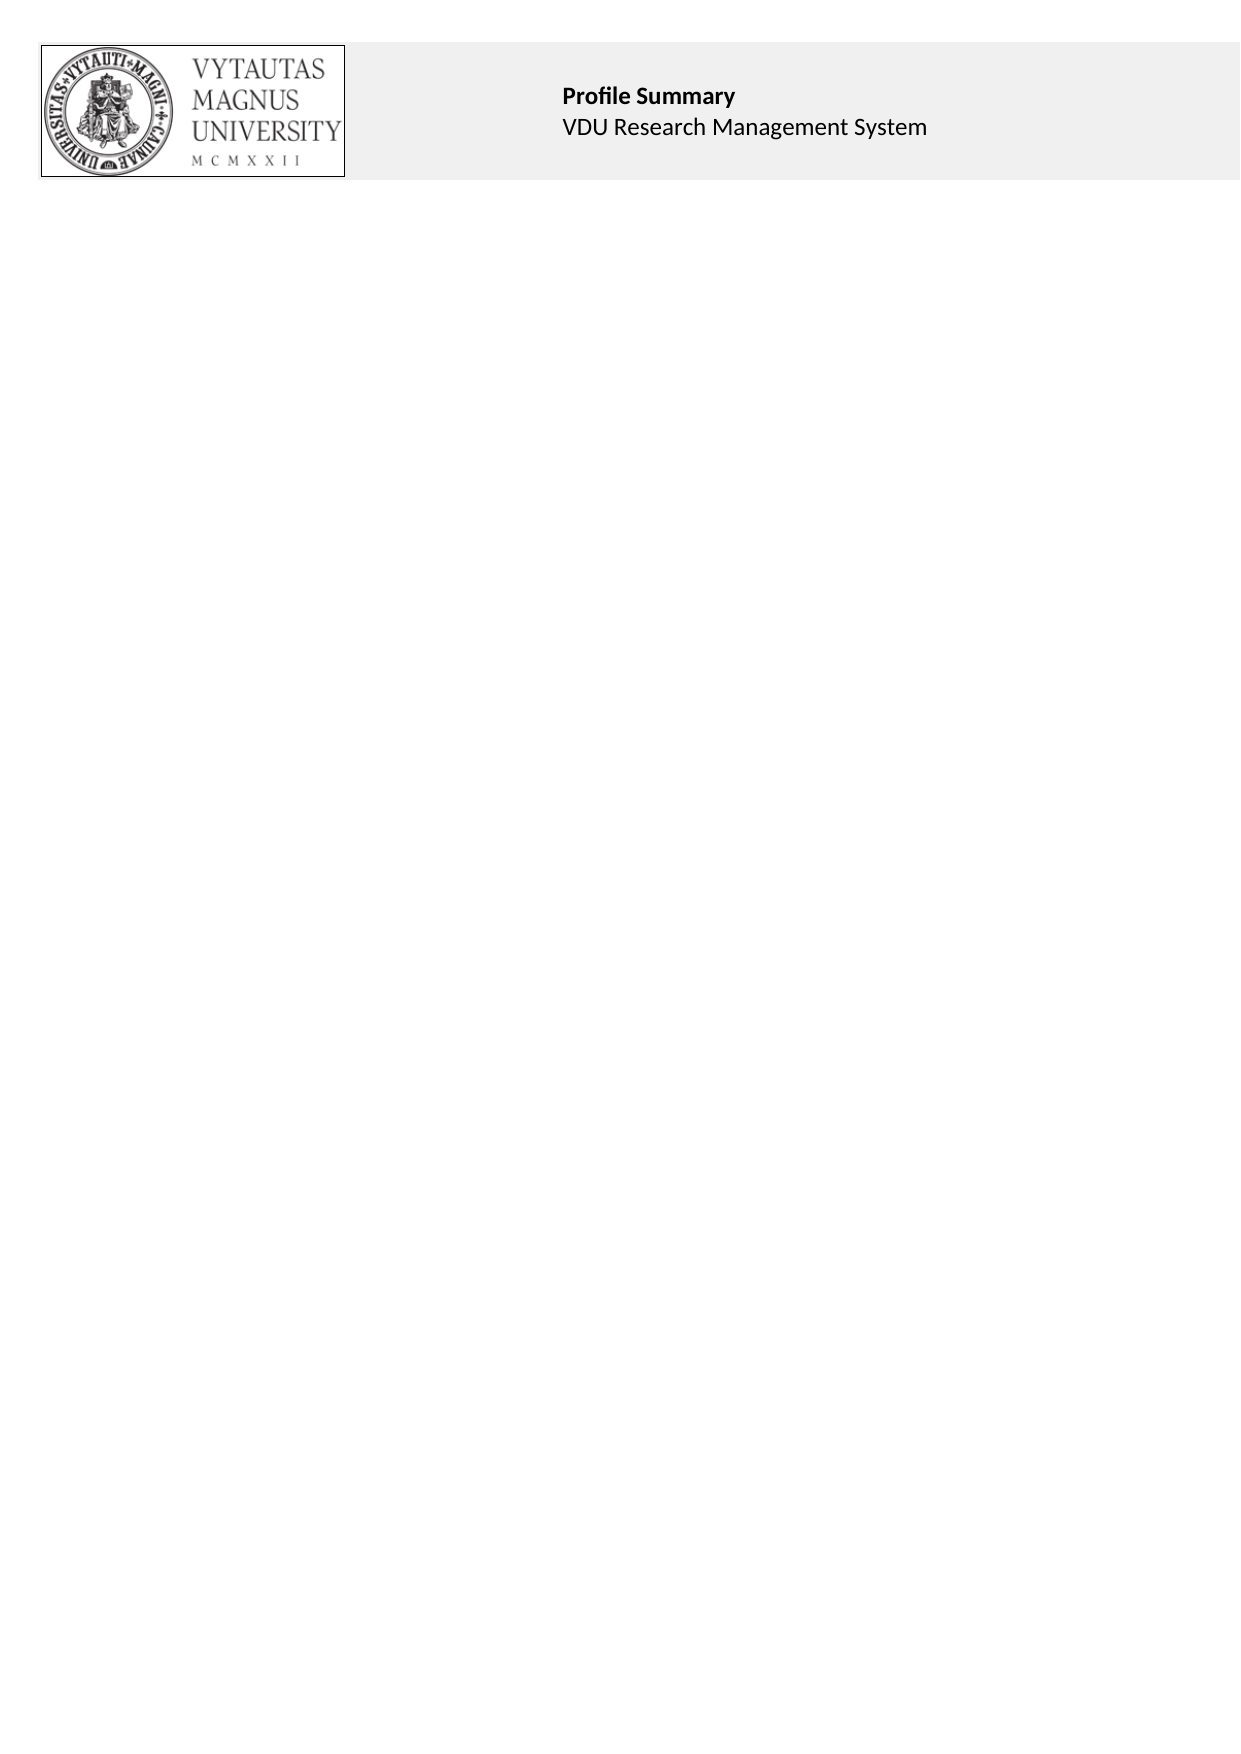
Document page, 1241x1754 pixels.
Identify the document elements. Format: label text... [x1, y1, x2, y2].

picture [42, 46, 344, 176]
table_header [38, 42, 559, 180]
table_header Profile Summary VDU Research Management System https://www.vdu.lt/cris/cris/rp/rp02426 [559, 42, 1240, 180]
